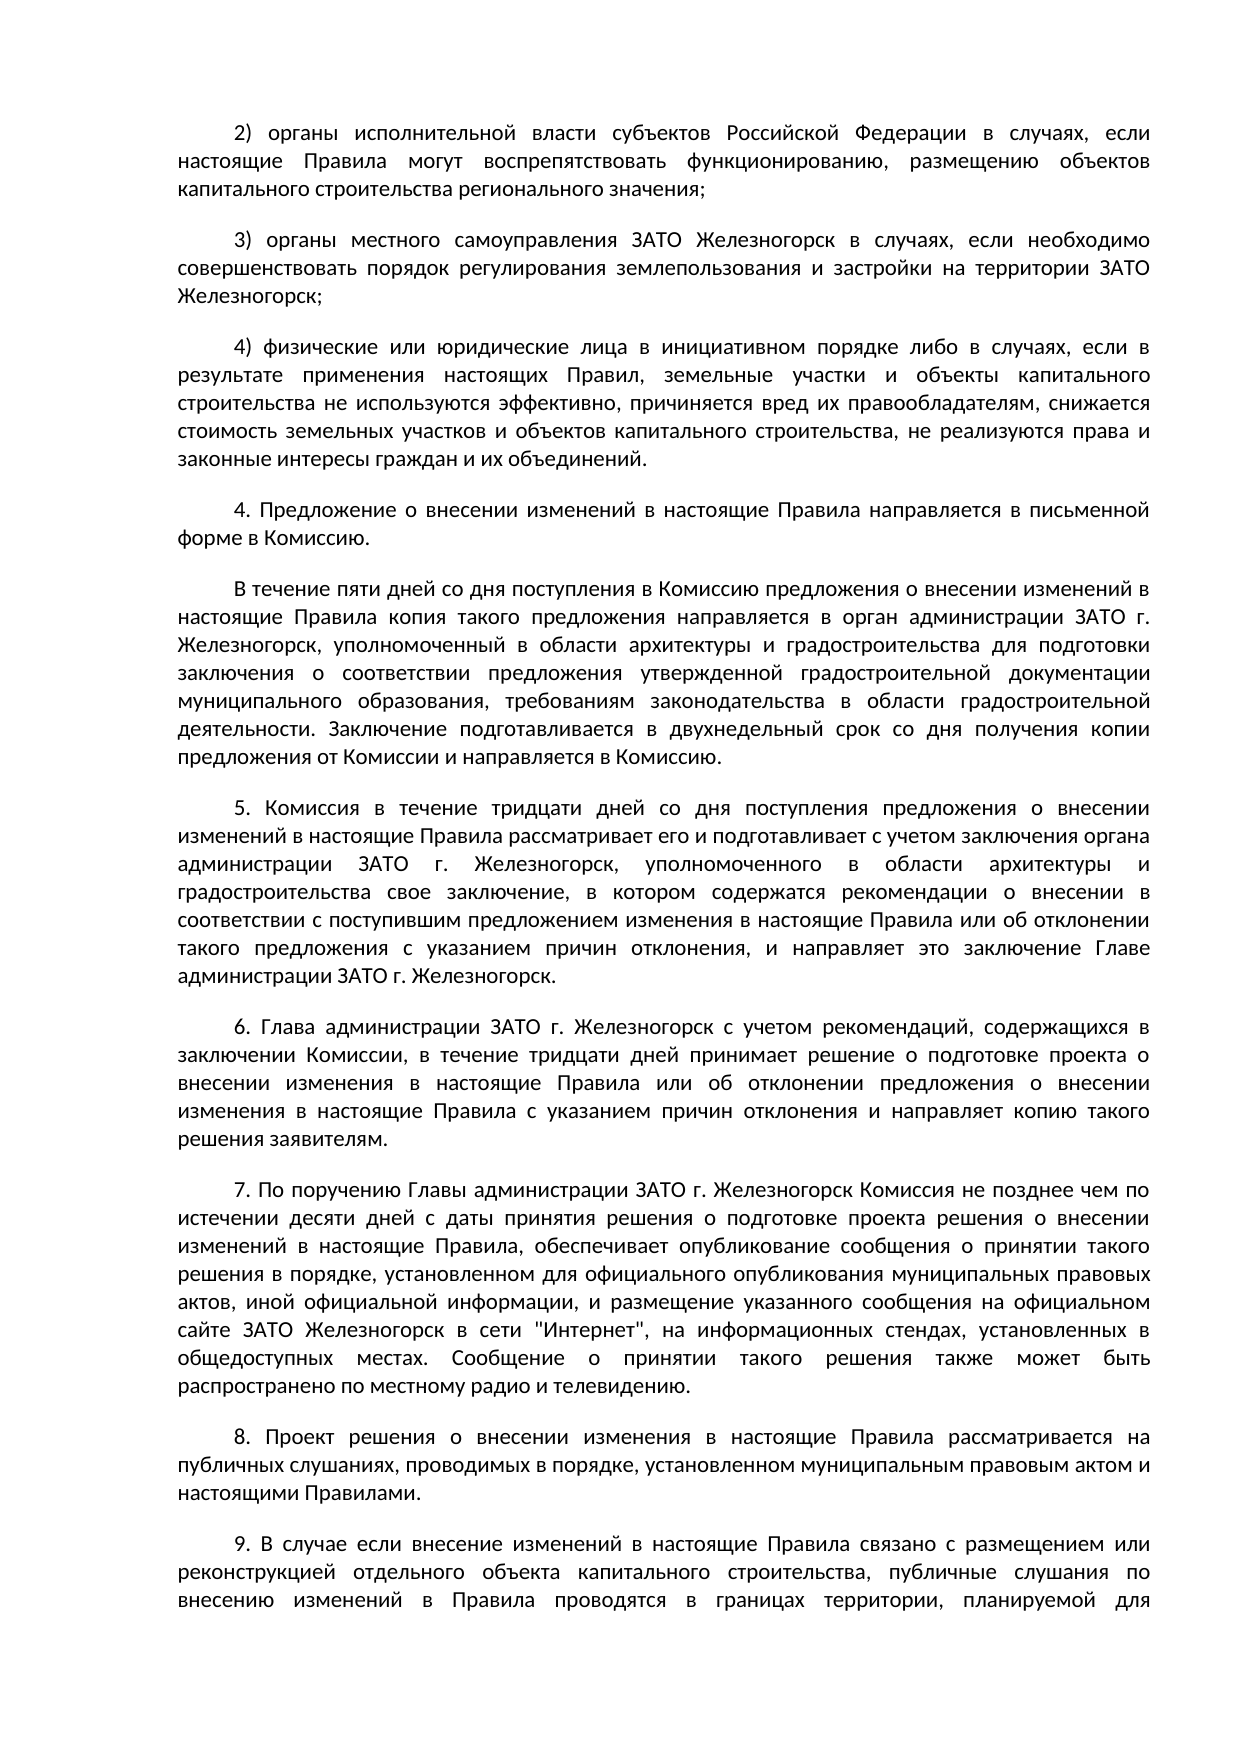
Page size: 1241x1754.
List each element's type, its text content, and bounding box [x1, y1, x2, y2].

text 3) органы местного самоуправления ЗАТО Железногорск в случаях, если необходимо совершенствовать порядок регулирования землепользования и застройки на территории ЗАТО Железногорск; [177, 225, 1152, 309]
text В течение пяти дней со дня поступления в Комиссию предложения о внесении изменений в настоящие Правила копия такого предложения направляется в орган администрации ЗАТО г. Железногорск, уполномоченный в области архитектуры и градостроительства для подготовки заключения о соответствии предложения утвержденной градостроительной документации муниципального образования, требованиям законодательства в области градостроительной деятельности. Заключение подготавливается в двухнедельный срок со дня получения копии предложения от Комиссии и направляется в Комиссию. [177, 574, 1152, 770]
text 8. Проект решения о внесении изменения в настоящие Правила рассматривается на публичных слушаниях, проводимых в порядке, установленном муниципальным правовым актом и настоящими Правилами. [177, 1422, 1152, 1506]
text 5. Комиссия в течение тридцати дней со дня поступления предложения о внесении изменений в настоящие Правила рассматривает его и подготавливает с учетом заключения органа администрации ЗАТО г. Железногорск, уполномоченного в области архитектуры и градостроительства свое заключение, в котором содержатся рекомендации о внесении в соответствии с поступившим предложением изменения в настоящие Правила или об отклонении такого предложения с указанием причин отклонения, и направляет это заключение Главе администрации ЗАТО г. Железногорск. [177, 793, 1152, 989]
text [177, 1529, 1152, 1613]
text 7. По поручению Главы администрации ЗАТО г. Железногорск Комиссия не позднее чем по истечении десяти дней с даты принятия решения о подготовке проекта решения о внесении изменений в настоящие Правила, обеспечивает опубликование сообщения о принятии такого решения в порядке, установленном для официального опубликования муниципальных правовых актов, иной официальной информации, и размещение указанного сообщения на официальном сайте ЗАТО Железногорск в сети "Интернет", на информационных стендах, установленных в общедоступных местах. Сообщение о принятии такого решения также может быть распространено по местному радио и телевидению. [177, 1175, 1152, 1399]
text 6. Глава администрации ЗАТО г. Железногорск с учетом рекомендаций, содержащихся в заключении Комиссии, в течение тридцати дней принимает решение о подготовке проекта о внесении изменения в настоящие Правила или об отклонении предложения о внесении изменения в настоящие Правила с указанием причин отклонения и направляет копию такого решения заявителям. [177, 1012, 1152, 1152]
text 2) органы исполнительной власти субъектов Российской Федерации в случаях, если настоящие Правила могут воспрепятствовать функционированию, размещению объектов капитального строительства регионального значения; [177, 118, 1152, 202]
text 4. Предложение о внесении изменений в настоящие Правила направляется в письменной форме в Комиссию. [177, 495, 1152, 551]
text 4) физические или юридические лица в инициативном порядке либо в случаях, если в результате применения настоящих Правил, земельные участки и объекты капитального строительства не используются эффективно, причиняется вред их правообладателям, снижается стоимость земельных участков и объектов капитального строительства, не реализуются права и законные интересы граждан и их объединений. [177, 332, 1152, 472]
